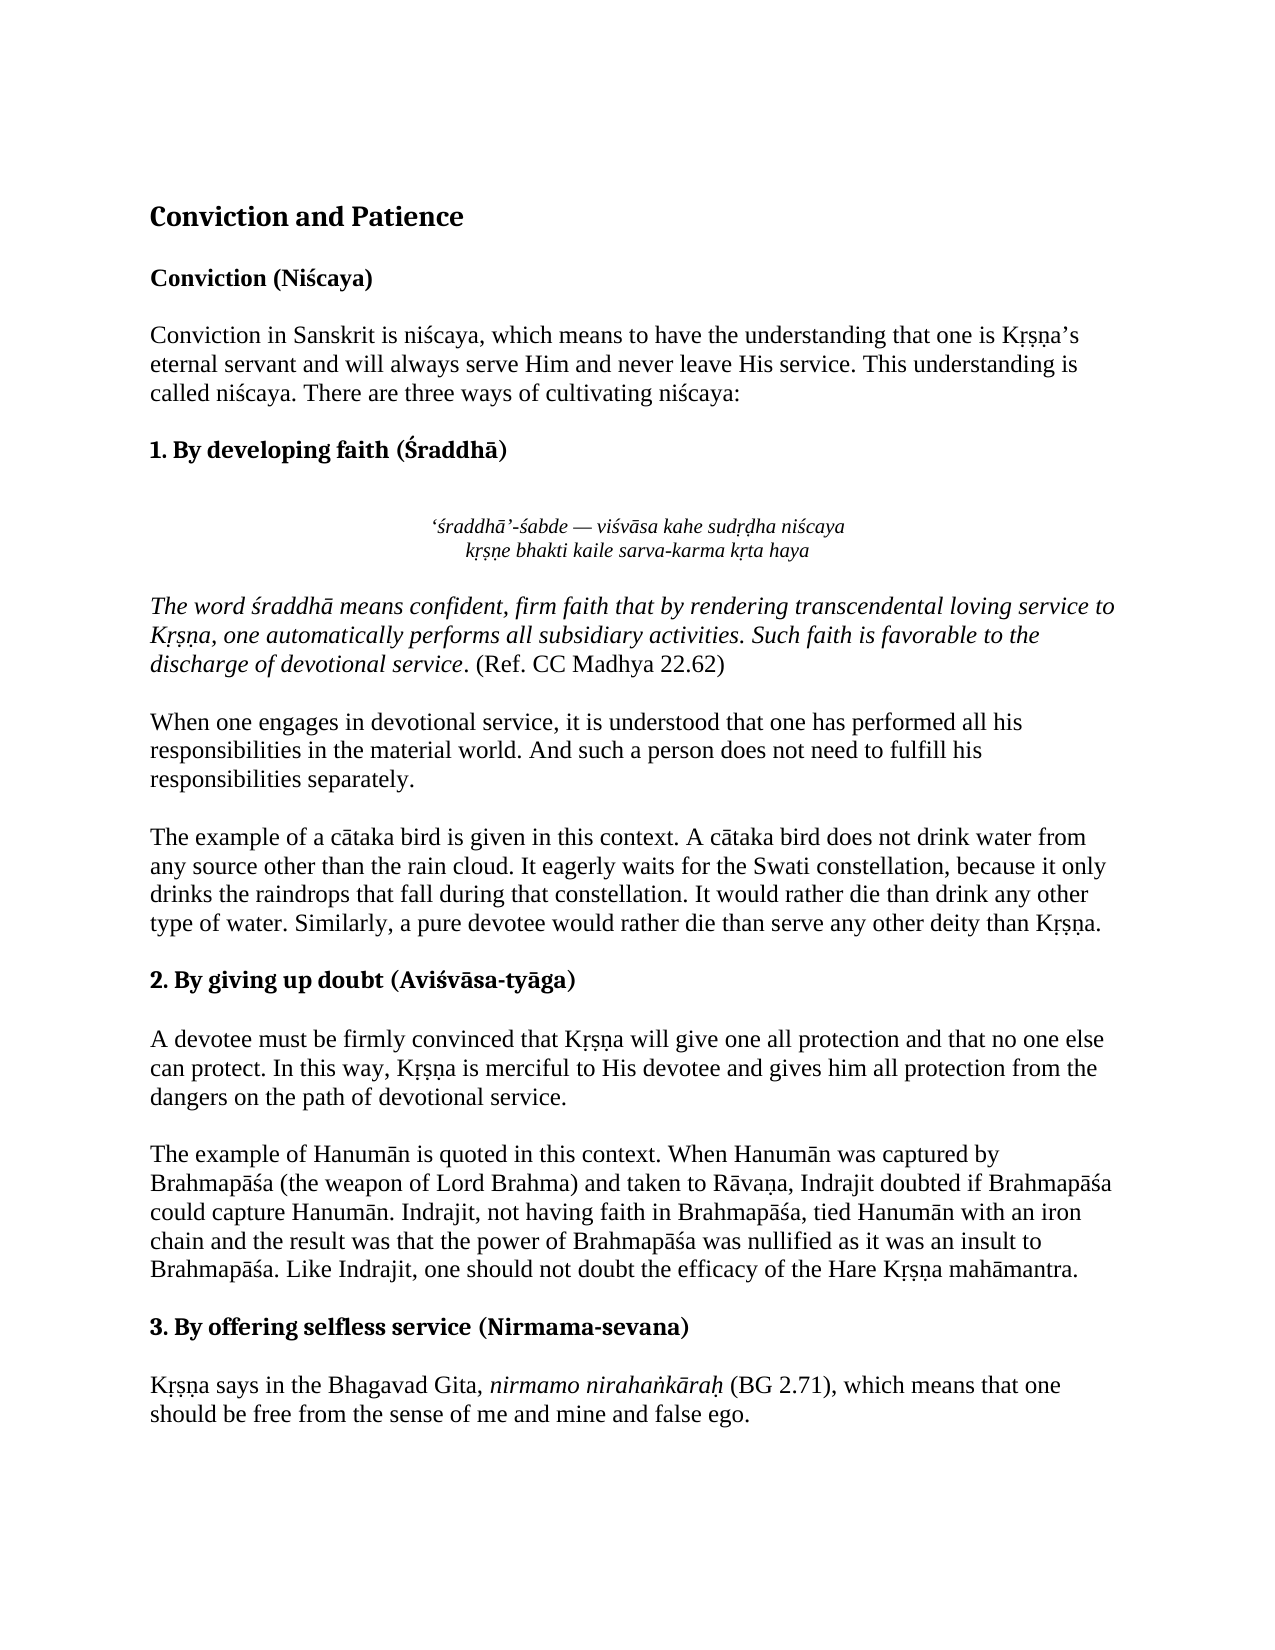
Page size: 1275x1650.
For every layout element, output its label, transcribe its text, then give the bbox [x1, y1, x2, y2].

text A devotee must be firmly convinced that Kṛṣṇa will give one all protection and that no one else can protect. In this way, Kṛṣṇa is merciful to His devotee and gives him all protection from the dangers on the path of devotional service. [150, 1024, 1125, 1110]
subtitle Conviction (Niścaya) [150, 263, 1125, 291]
text The example of a cātaka bird is given in this context. A cātaka bird does not drink water from any source other than the rain cloud. It eagerly waits for the Swati constellation, because it only drinks the raindrops that fall during that constellation. It would rather die than drink any other type of water. Similarly, a pure devotee would rather die than serve any other deity than Kṛṣṇa. [150, 822, 1125, 937]
text Conviction in Sanskrit is niścaya, which means to have the understanding that one is Kṛṣṇa’s eternal servant and will always serve Him and never leave His service. This understanding is called niścaya. There are three ways of cultivating niścaya: [150, 321, 1125, 407]
subtitle 3. By offering selfless service (Nirmama-sevana) [150, 1312, 1125, 1341]
text Kṛṣṇa says in the Bhagavad Gita, nirmamo nirahaṅkāraḥ (BG 2.71), which means that one should be free from the sense of me and mine and false ego. [150, 1370, 1125, 1428]
subtitle 2. By giving up doubt (Aviśvāsa-tyāga) [150, 966, 1125, 995]
text The example of Hanumān is quoted in this context. When Hanumān was captured by Brahmapāśa (the weapon of Lord Brahma) and taken to Rāvaṇa, Indrajit doubted if Brahmapāśa could capture Hanumān. Indrajit, not having faith in Brahmapāśa, tied Hanumān with an iron chain and the result was that the power of Brahmapāśa was nullified as it was an insult to Brahmapāśa. Like Indrajit, one should not doubt the efficacy of the Hare Kṛṣṇa mahāmantra. [150, 1139, 1125, 1283]
subtitle Conviction and Patience [150, 200, 1125, 233]
subtitle 1. By developing faith (Śraddhā) [150, 436, 1125, 465]
text The word śraddhā means confident, firm faith that by rendering transcendental loving service to Kṛṣṇa, one automatically performs all subsidiary activities. Such faith is favorable to the discharge of devotional service. (Ref. CC Madhya 22.62) [150, 591, 1125, 677]
text When one engages in devotional service, it is understood that one has performed all his responsibilities in the material world. And such a person does not need to fulfill his responsibilities separately. [150, 707, 1125, 793]
text ‘śraddhā’-śabde — viśvāsa kahe sudṛḍha niścaya kṛṣṇe bhakti kaile sarva-karma kṛta haya [150, 514, 1125, 562]
